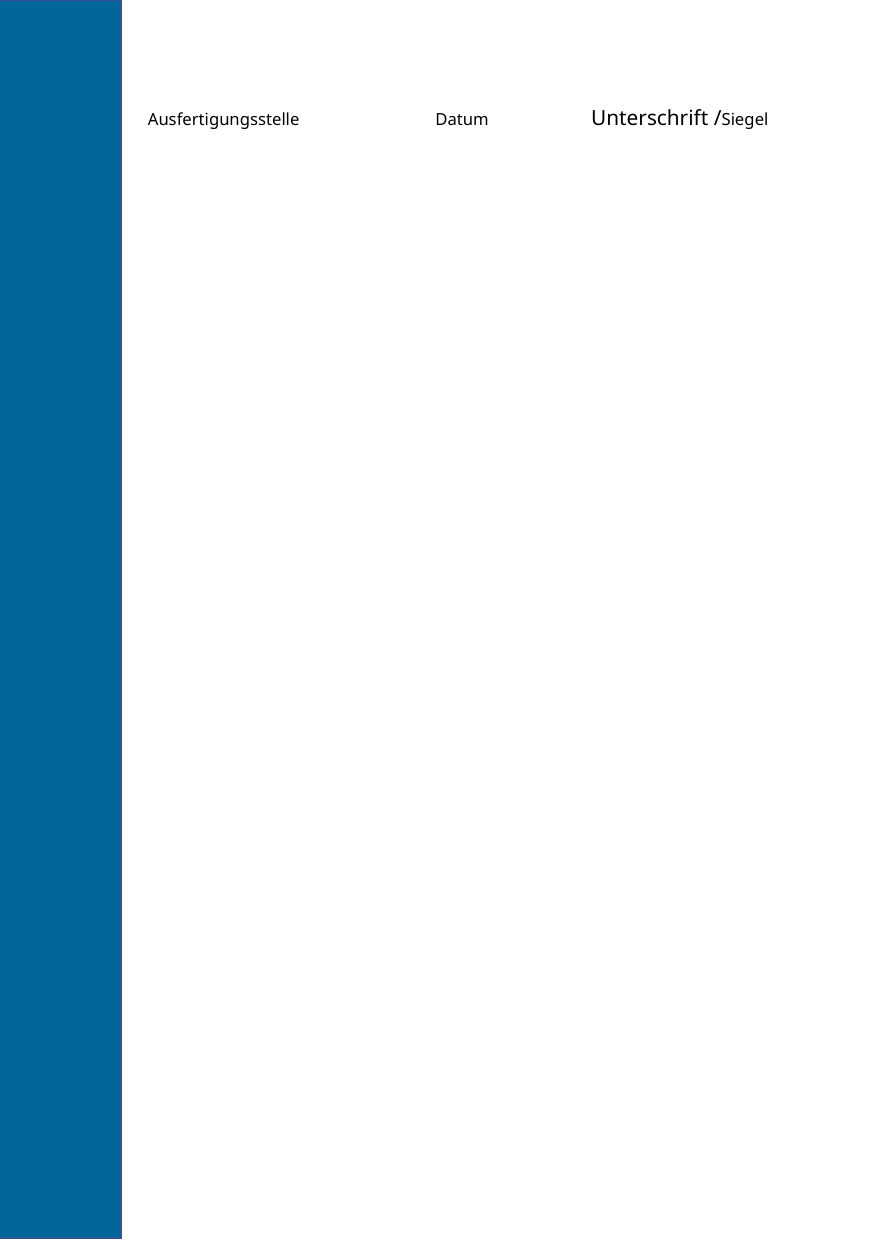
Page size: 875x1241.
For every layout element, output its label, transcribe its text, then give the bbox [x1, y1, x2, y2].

text Ausfertigungsstelle Datum Unterschrift /Siegel [148, 103, 785, 131]
